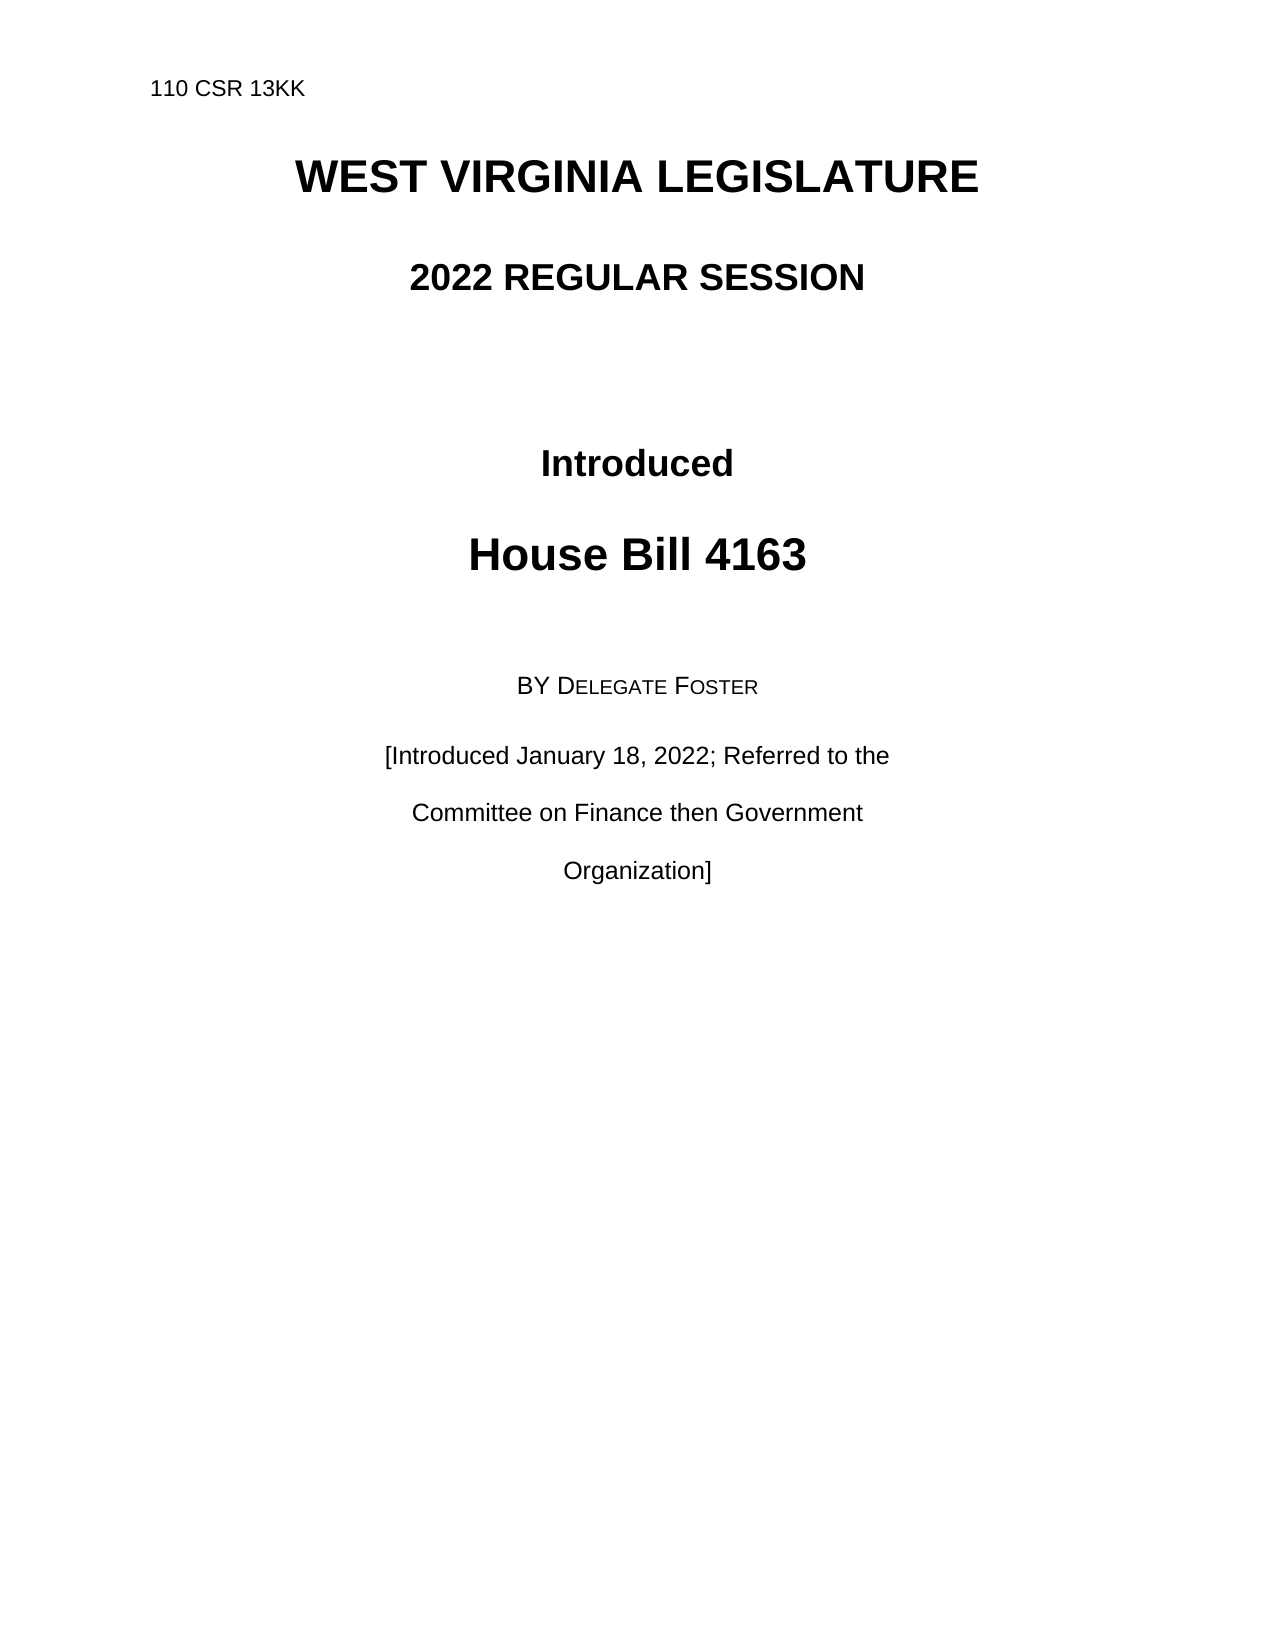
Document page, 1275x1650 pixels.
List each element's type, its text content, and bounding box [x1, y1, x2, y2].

title WEST VIRGINIA LEGISLATURE [150, 150, 1125, 203]
text [] [337, 741, 937, 884]
title 2022 REGULAR SESSION [150, 255, 1125, 298]
text BY Delegate Foster [337, 671, 937, 699]
text House Bill 4163 [150, 528, 1125, 581]
title Introduced [150, 442, 1125, 485]
